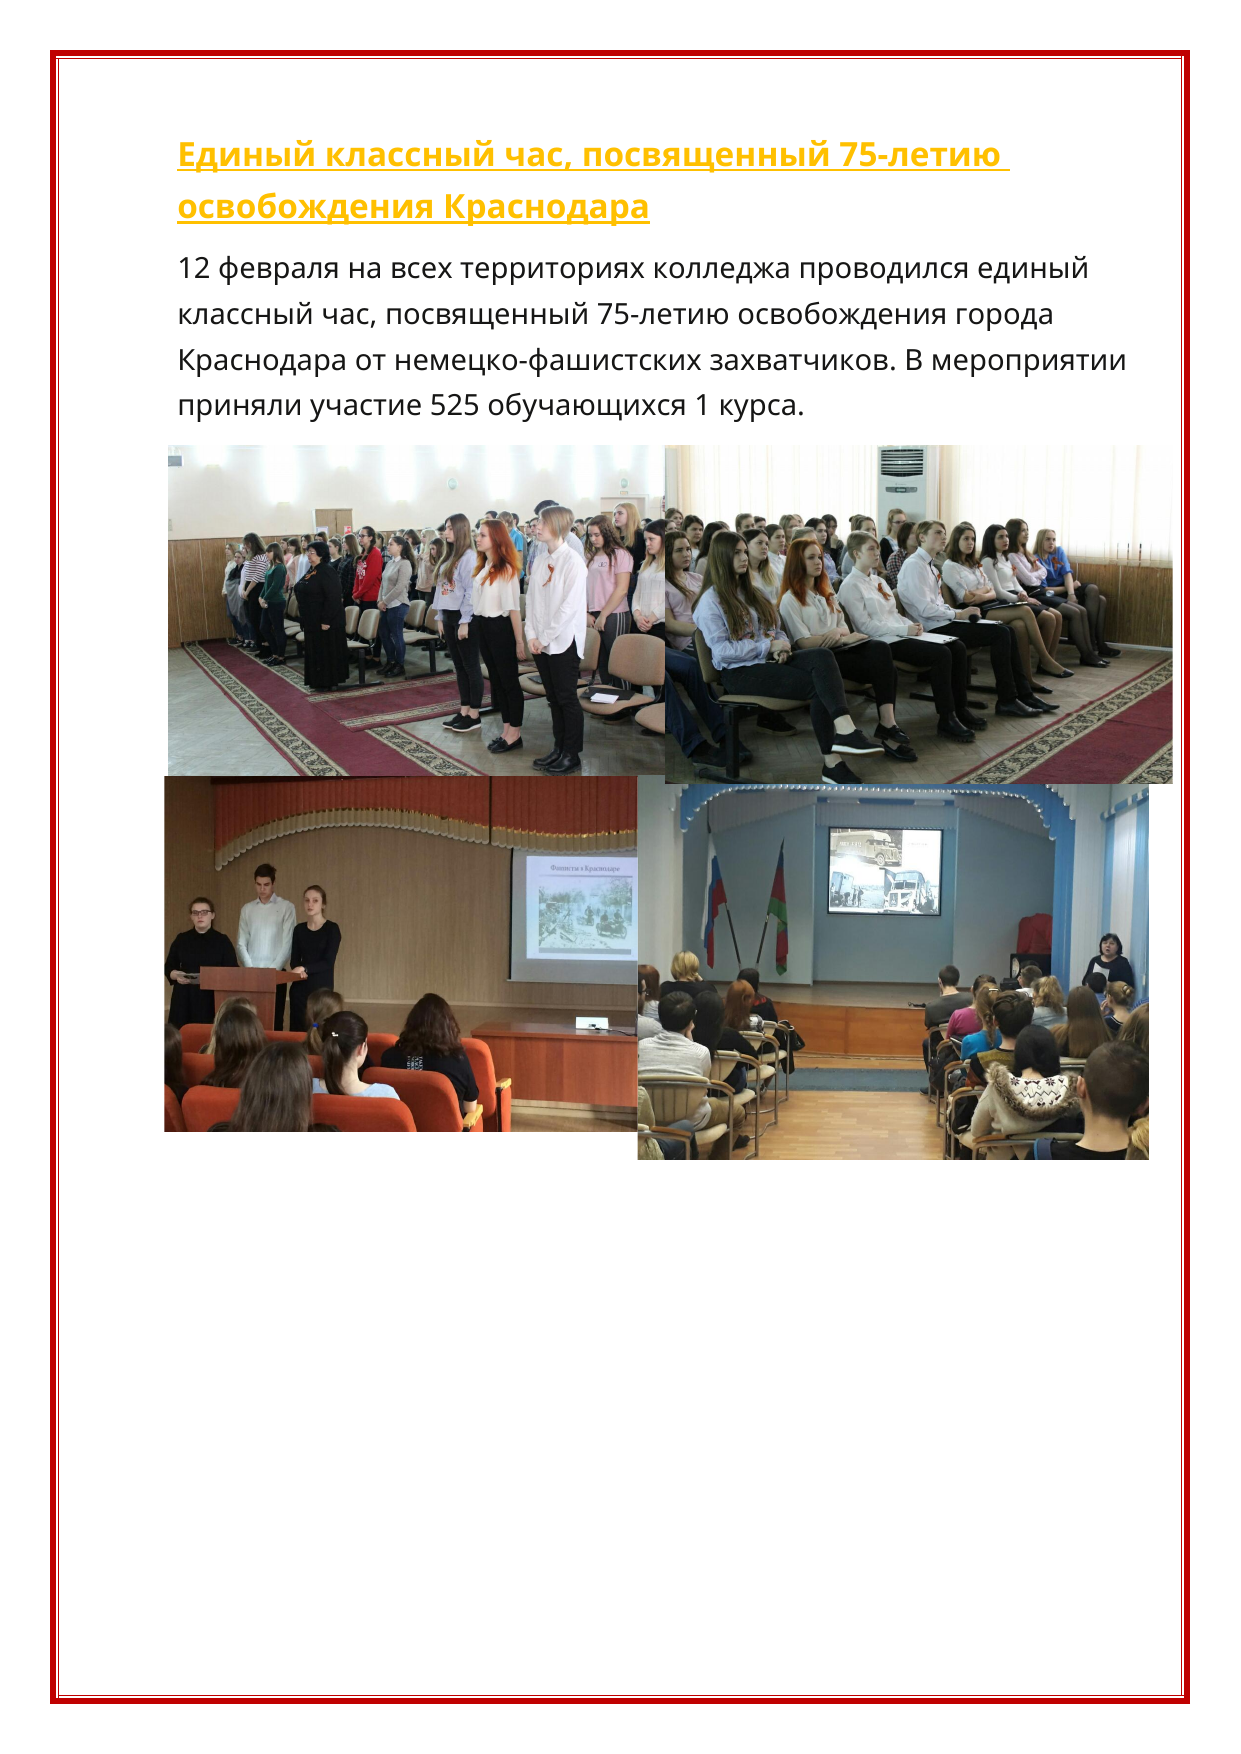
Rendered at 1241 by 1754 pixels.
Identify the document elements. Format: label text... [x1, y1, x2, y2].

subtitle Единый классный час, посвященный 75-летию освобождения Краснодара [177, 131, 1152, 228]
text 12 февраля на всех территориях колледжа проводился единый классный час, посвященный 75-летию освобождения города Краснодара от немецко-фашистских захватчиков. В мероприятии приняли участие 525 обучающихся 1 курса. [177, 247, 1152, 424]
picture [164, 445, 1173, 1160]
